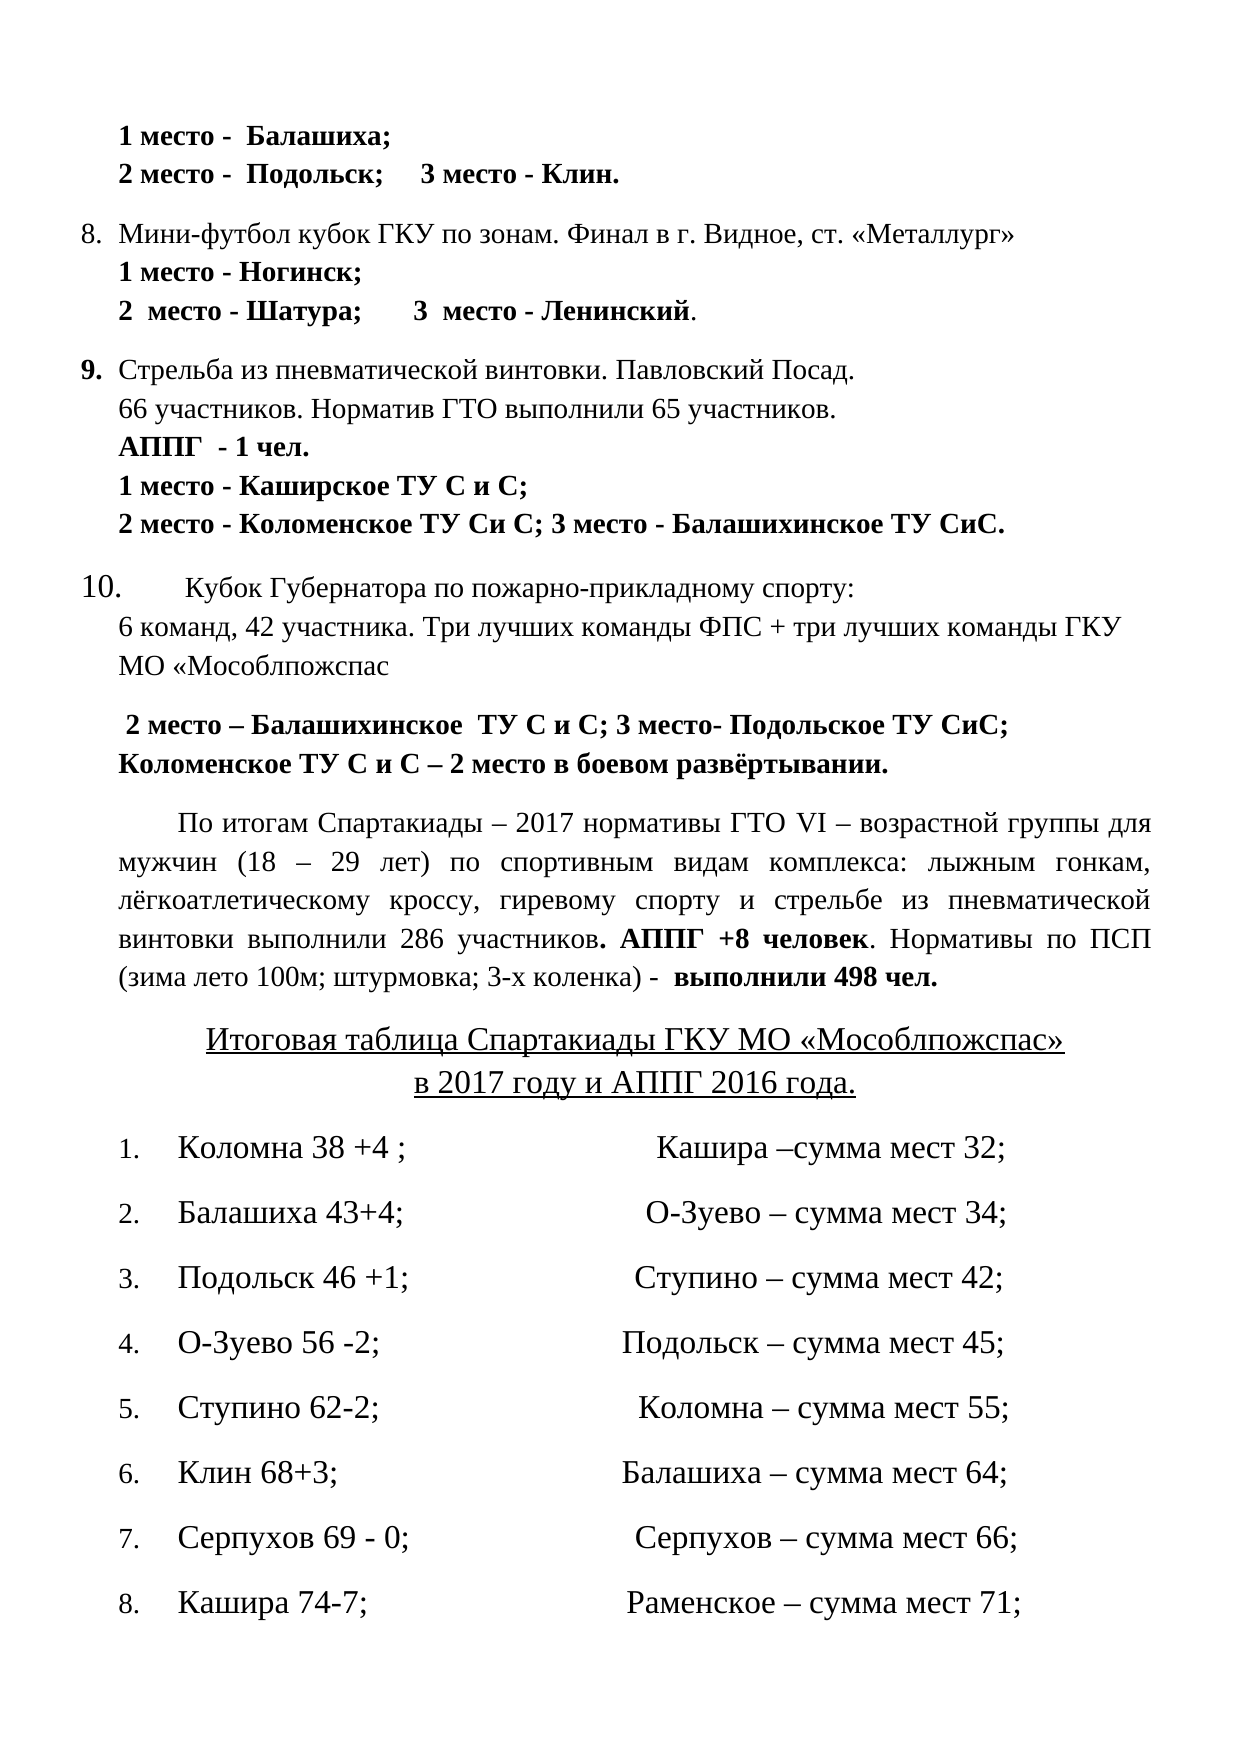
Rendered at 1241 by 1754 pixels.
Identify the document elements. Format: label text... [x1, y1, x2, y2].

text 2 место – Балашихинское ТУ С и С; 3 место- Подольское ТУ СиС; Коломенское ТУ С и С – 2 место в боевом развёртывании. [118, 707, 1152, 779]
list Серпухов 69 - 0; Серпухов – сумма мест 66; [118, 1517, 1152, 1555]
list Кашира 74-7; Раменское – сумма мест 71; [118, 1582, 1152, 1620]
list Подольск 46 +1; Ступино – сумма мест 42; [118, 1257, 1152, 1296]
list Клин 68+3; Балашиха – сумма мест 64; [118, 1452, 1152, 1491]
list Стрельба из пневматической винтовки. Павловский Посад. 66 участников. Норматив ГТО выполнили 65 участников. АППГ - 1 чел. 1 место - Каширское ТУ С и С; 2 место - Коломенское ТУ Си С; 3 место - Балашихинское ТУ СиС. [81, 352, 1152, 540]
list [81, 118, 1152, 190]
text Итоговая таблица Спартакиады ГКУ МО «Мособлпожспас» в 2017 году и АППГ 2016 года. [118, 1019, 1152, 1101]
list Ступино 62-2; Коломна – сумма мест 55; [118, 1387, 1152, 1426]
text По итогам Спартакиады – 2017 нормативы ГТО VI – возрастной группы для мужчин (18 – 29 лет) по спортивным видам комплекса: лыжным гонкам, лёгкоатлетическому кроссу, гиревому спорту и стрельбе из пневматической винтовки выполнили 286 участников. АППГ +8 человек. Нормативы по ПСП (зима лето 100м; штурмовка; 3-х коленка) - выполнили 498 чел. [118, 805, 1152, 993]
list Мини-футбол кубок ГКУ по зонам. Финал в г. Видное, ст. «Металлург» 1 место - Ногинск; 2 место - Шатура; 3 место - Ленинский. [81, 216, 1152, 327]
list Кубок Губернатора по пожарно-прикладному спорту: 6 команд, 42 участника. Три лучших команды ФПС + три лучших команды ГКУ МО «Мособлпожспас [81, 566, 1152, 681]
list О-Зуево 56 -2; Подольск – сумма мест 45; [118, 1322, 1152, 1361]
list Коломна 38 +4 ; Кашира –сумма мест 32; [118, 1128, 1152, 1166]
list Балашиха 43+4; О-Зуево – сумма мест 34; [118, 1193, 1152, 1231]
